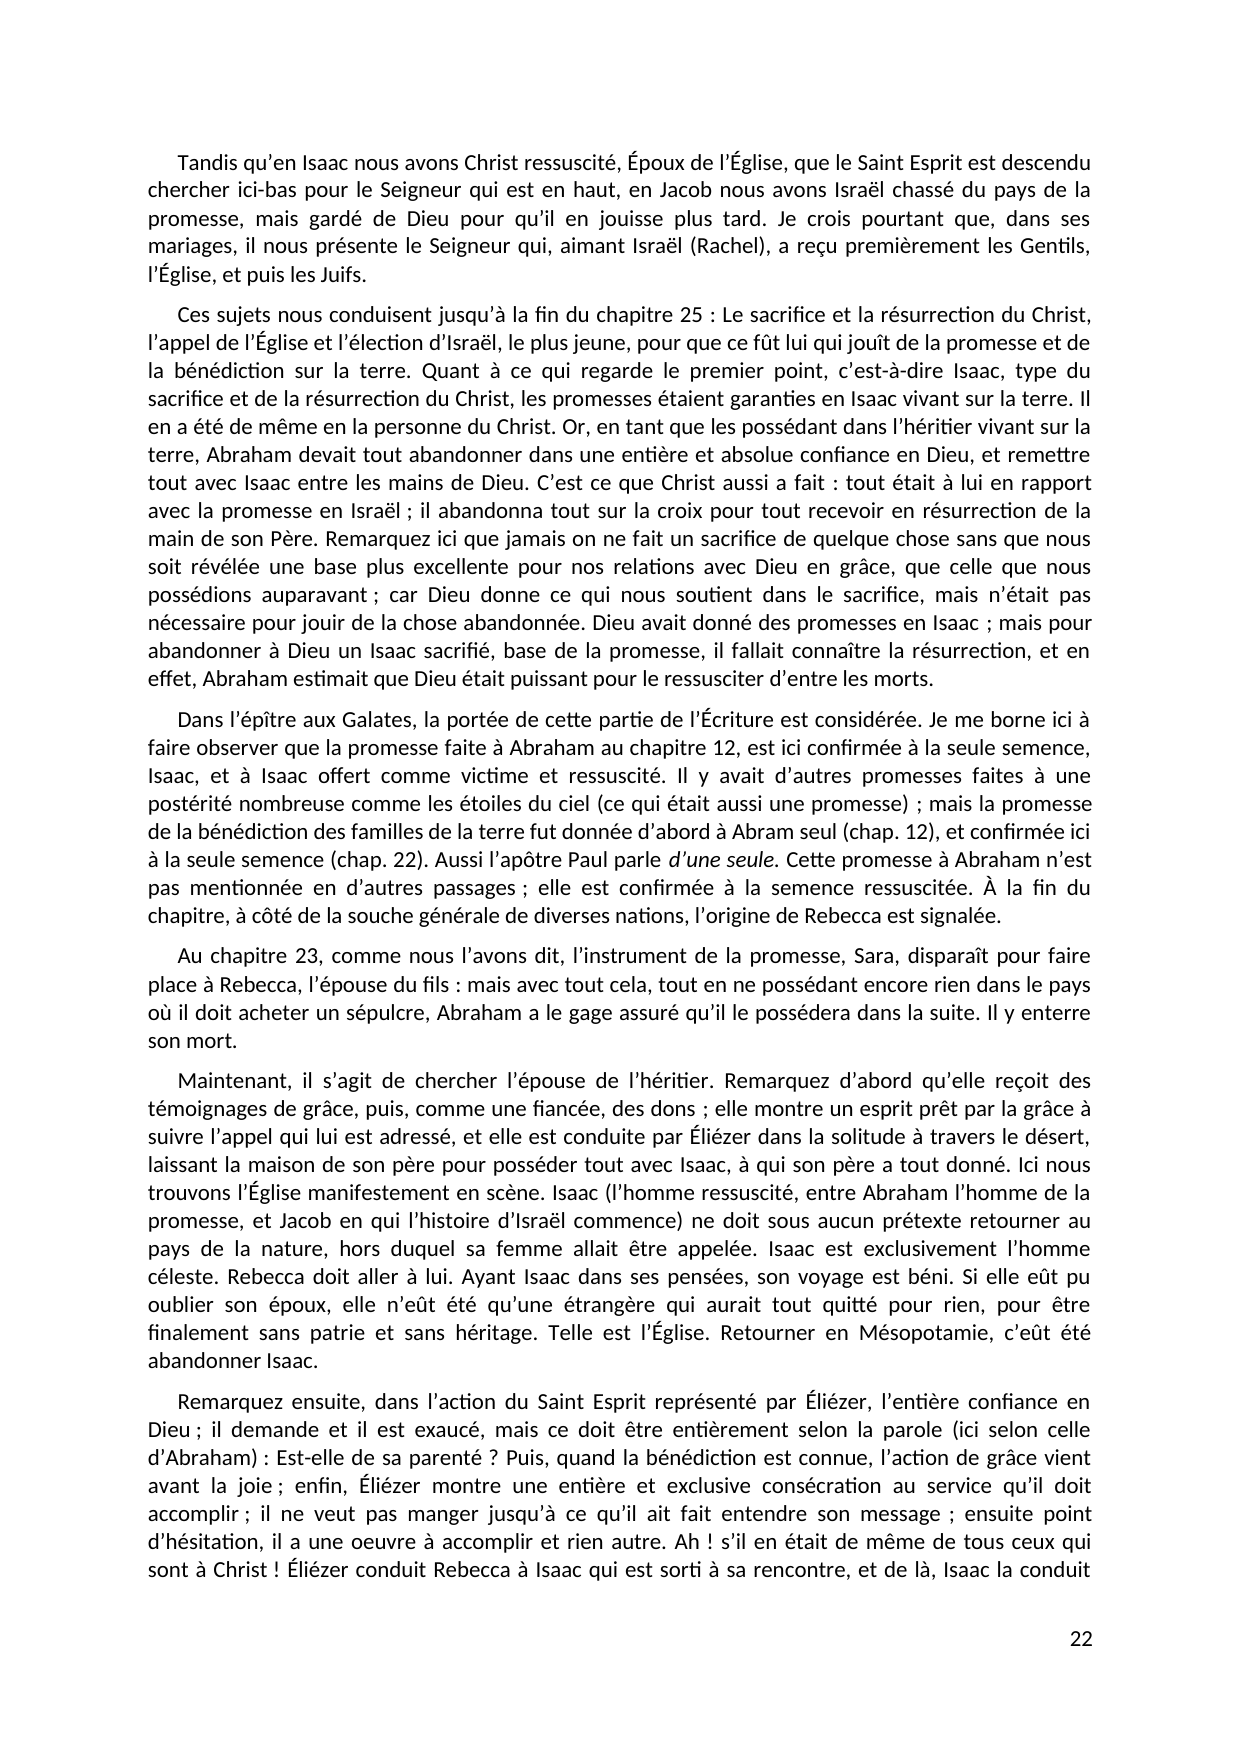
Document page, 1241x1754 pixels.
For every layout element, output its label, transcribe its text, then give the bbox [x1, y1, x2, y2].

text Ces sujets nous conduisent jusqu’à la fin du chapitre 25 : Le sacrifice et la résurrection du Christ, l’appel de l’Église et l’élection d’Israël, le plus jeune, pour que ce fût lui qui jouît de la promesse et de la bénédiction sur la terre. Quant à ce qui regarde le premier point, c’est-à-dire Isaac, type du sacrifice et de la résurrection du Christ, les promesses étaient garanties en Isaac vivant sur la terre. Il en a été de même en la personne du Christ. Or, en tant que les possédant dans l’héritier vivant sur la terre, Abraham devait tout abandonner dans une entière et absolue confiance en Dieu, et remettre tout avec Isaac entre les mains de Dieu. C’est ce que Christ aussi a fait : tout était à lui en rapport avec la promesse en Israël ; il abandonna tout sur la croix pour tout recevoir en résurrection de la main de son Père. Remarquez ici que jamais on ne fait un sacrifice de quelque chose sans que nous soit révélée une base plus excellente pour nos relations avec Dieu en grâce, que celle que nous possédions auparavant ; car Dieu donne ce qui nous soutient dans le sacrifice, mais n’était pas nécessaire pour jouir de la chose abandonnée. Dieu avait donné des promesses en Isaac ; mais pour abandonner à Dieu un Isaac sacrifié, base de la promesse, il fallait connaître la résurrection, et en effet, Abraham estimait que Dieu était puissant pour le ressusciter d’entre les morts. [148, 300, 1093, 692]
text Dans l’épître aux Galates, la portée de cette partie de l’Écriture est considérée. Je me borne ici à faire observer que la promesse faite à Abraham au chapitre 12, est ici confirmée à la seule semence, Isaac, et à Isaac offert comme victime et ressuscité. Il y avait d’autres promesses faites à une postérité nombreuse comme les étoiles du ciel (ce qui était aussi une promesse) ; mais la promesse de la bénédiction des familles de la terre fut donnée d’abord à Abram seul (chap. 12), et confirmée ici à la seule semence (chap. 22). Aussi l’apôtre Paul parle d’une seule. Cette promesse à Abraham n’est pas mentionnée en d’autres passages ; elle est confirmée à la semence ressuscitée. À la fin du chapitre, à côté de la souche générale de diverses nations, l’origine de Rebecca est signalée. [148, 705, 1093, 929]
text Maintenant, il s’agit de chercher l’épouse de l’héritier. Remarquez d’abord qu’elle reçoit des témoignages de grâce, puis, comme une fiancée, des dons ; elle montre un esprit prêt par la grâce à suivre l’appel qui lui est adressé, et elle est conduite par Éliézer dans la solitude à travers le désert, laissant la maison de son père pour posséder tout avec Isaac, à qui son père a tout donné. Ici nous trouvons l’Église manifestement en scène. Isaac (l’homme ressuscité, entre Abraham l’homme de la promesse, et Jacob en qui l’histoire d’Israël commence) ne doit sous aucun prétexte retourner au pays de la nature, hors duquel sa femme allait être appelée. Isaac est exclusivement l’homme céleste. Rebecca doit aller à lui. Ayant Isaac dans ses pensées, son voyage est béni. Si elle eût pu oublier son époux, elle n’eût été qu’une étrangère qui aurait tout quitté pour rien, pour être finalement sans patrie et sans héritage. Telle est l’Église. Retourner en Mésopotamie, c’eût été abandonner Isaac. [148, 1066, 1093, 1374]
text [148, 1387, 1093, 1583]
text Tandis qu’en Isaac nous avons Christ ressuscité, Époux de l’Église, que le Saint Esprit est descendu chercher ici-bas pour le Seigneur qui est en haut, en Jacob nous avons Israël chassé du pays de la promesse, mais gardé de Dieu pour qu’il en jouisse plus tard. Je crois pourtant que, dans ses mariages, il nous présente le Seigneur qui, aimant Israël (Rachel), a reçu premièrement les Gentils, l’Église, et puis les Juifs. [148, 148, 1093, 288]
text Au chapitre 23, comme nous l’avons dit, l’instrument de la promesse, Sara, disparaît pour faire place à Rebecca, l’épouse du fils : mais avec tout cela, tout en ne possédant encore rien dans le pays où il doit acheter un sépulcre, Abraham a le gage assuré qu’il le possédera dans la suite. Il y enterre son mort. [148, 942, 1093, 1054]
